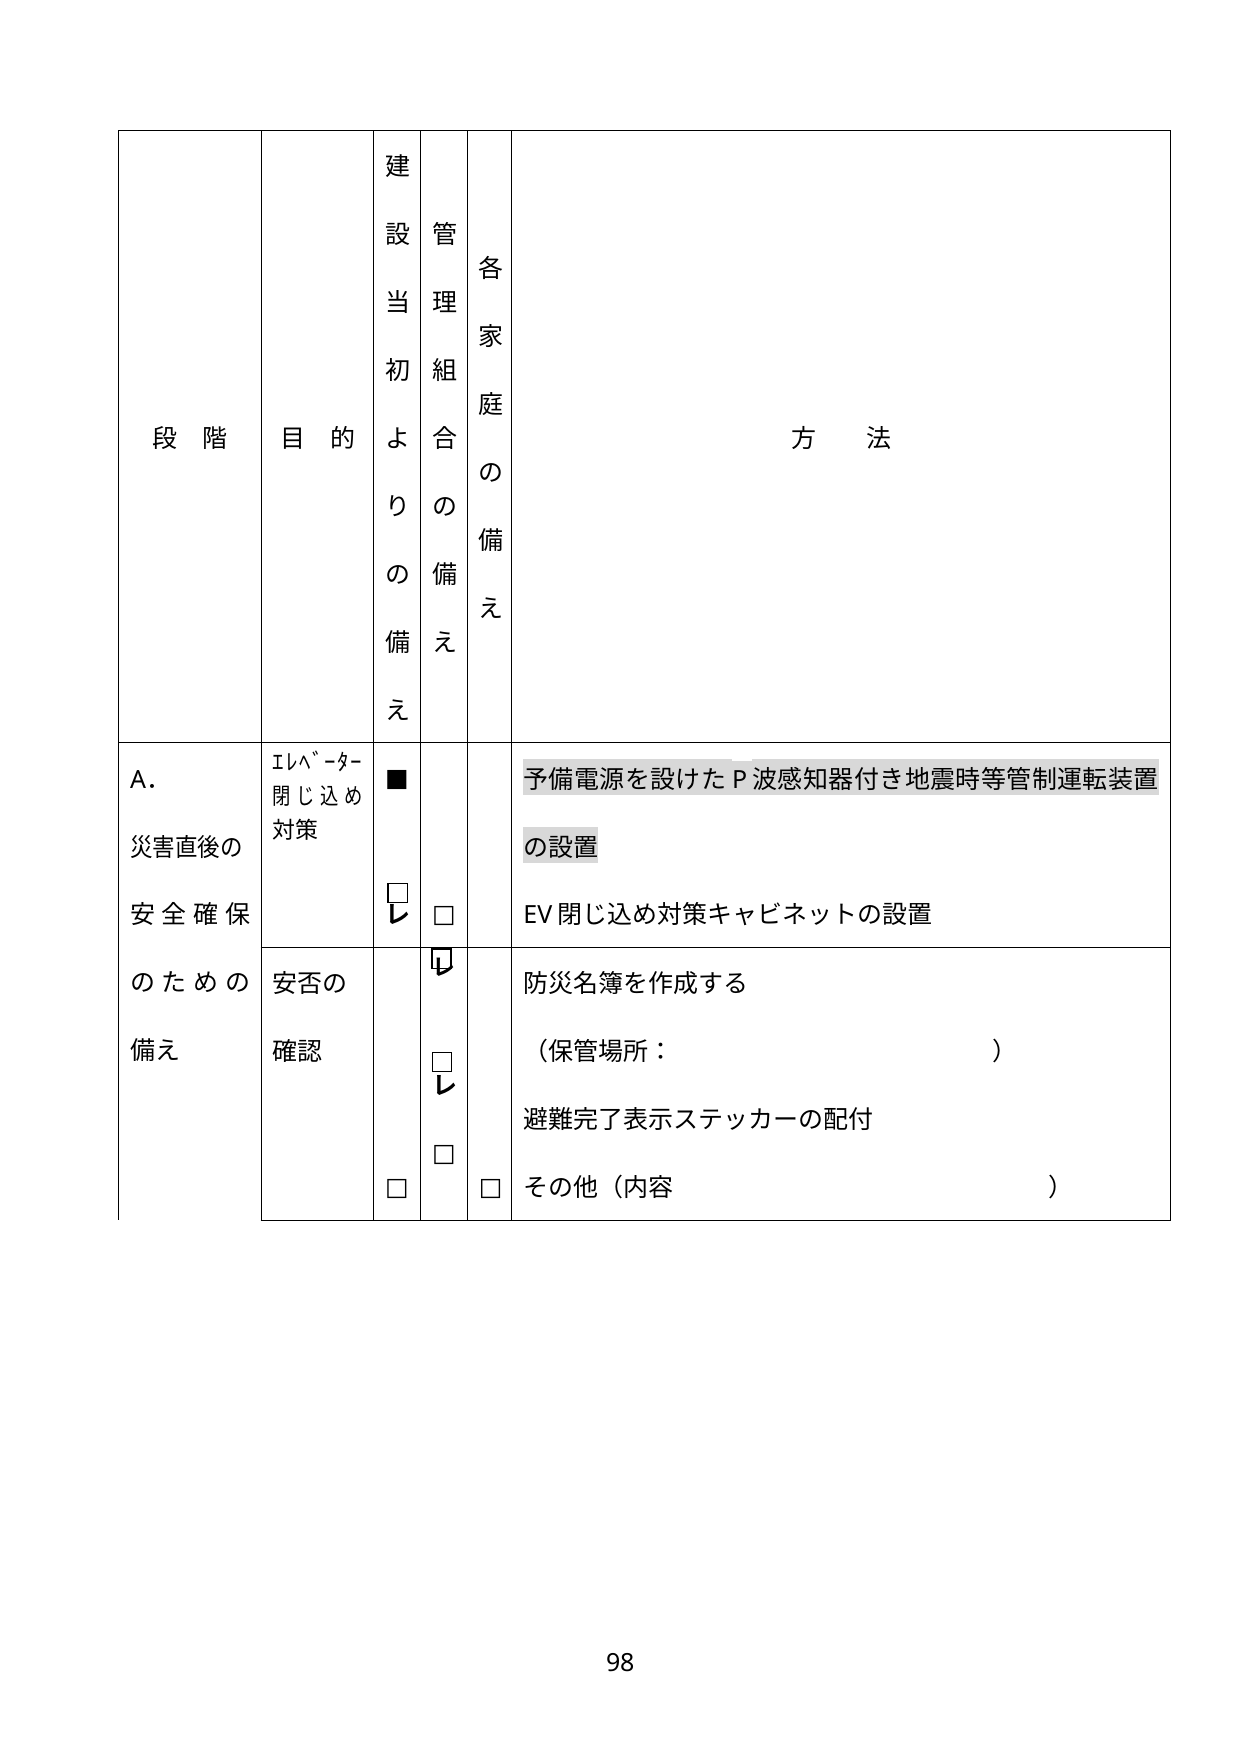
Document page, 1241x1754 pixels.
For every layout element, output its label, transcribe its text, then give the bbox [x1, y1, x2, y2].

table_cell ■ レ [374, 743, 420, 947]
table_cell □ [421, 743, 467, 947]
table_cell 安否の 確認 [262, 948, 373, 1220]
table_header 目 的 [262, 131, 373, 742]
table_cell □ [468, 948, 511, 1220]
table_cell 防災名簿を作成する （保管場所： ） 避難完了表示ステッカーの配付 その他（内容 ） [512, 948, 1170, 1220]
table_cell [468, 743, 511, 947]
table_cell ｴﾚﾍﾞｰﾀｰ閉じ込め対策 [262, 743, 373, 947]
table_header 方 法 [512, 131, 1170, 742]
table_header 各家庭 の備え [468, 131, 511, 742]
table_header 管理組合 の備え [421, 131, 467, 742]
table_cell レ レ □ [421, 948, 467, 1220]
table_cell A． 災害直後の 安全確保のための備え [119, 743, 261, 1220]
table_header 建設当初より の備え [374, 131, 420, 742]
table_cell □ [374, 948, 420, 1220]
table_cell 予備電源を設けたP波感知器付き地震時等管制運転装置の設置 EV閉じ込め対策キャビネットの設置 [512, 743, 1170, 947]
table_header 段 階 [119, 131, 261, 742]
